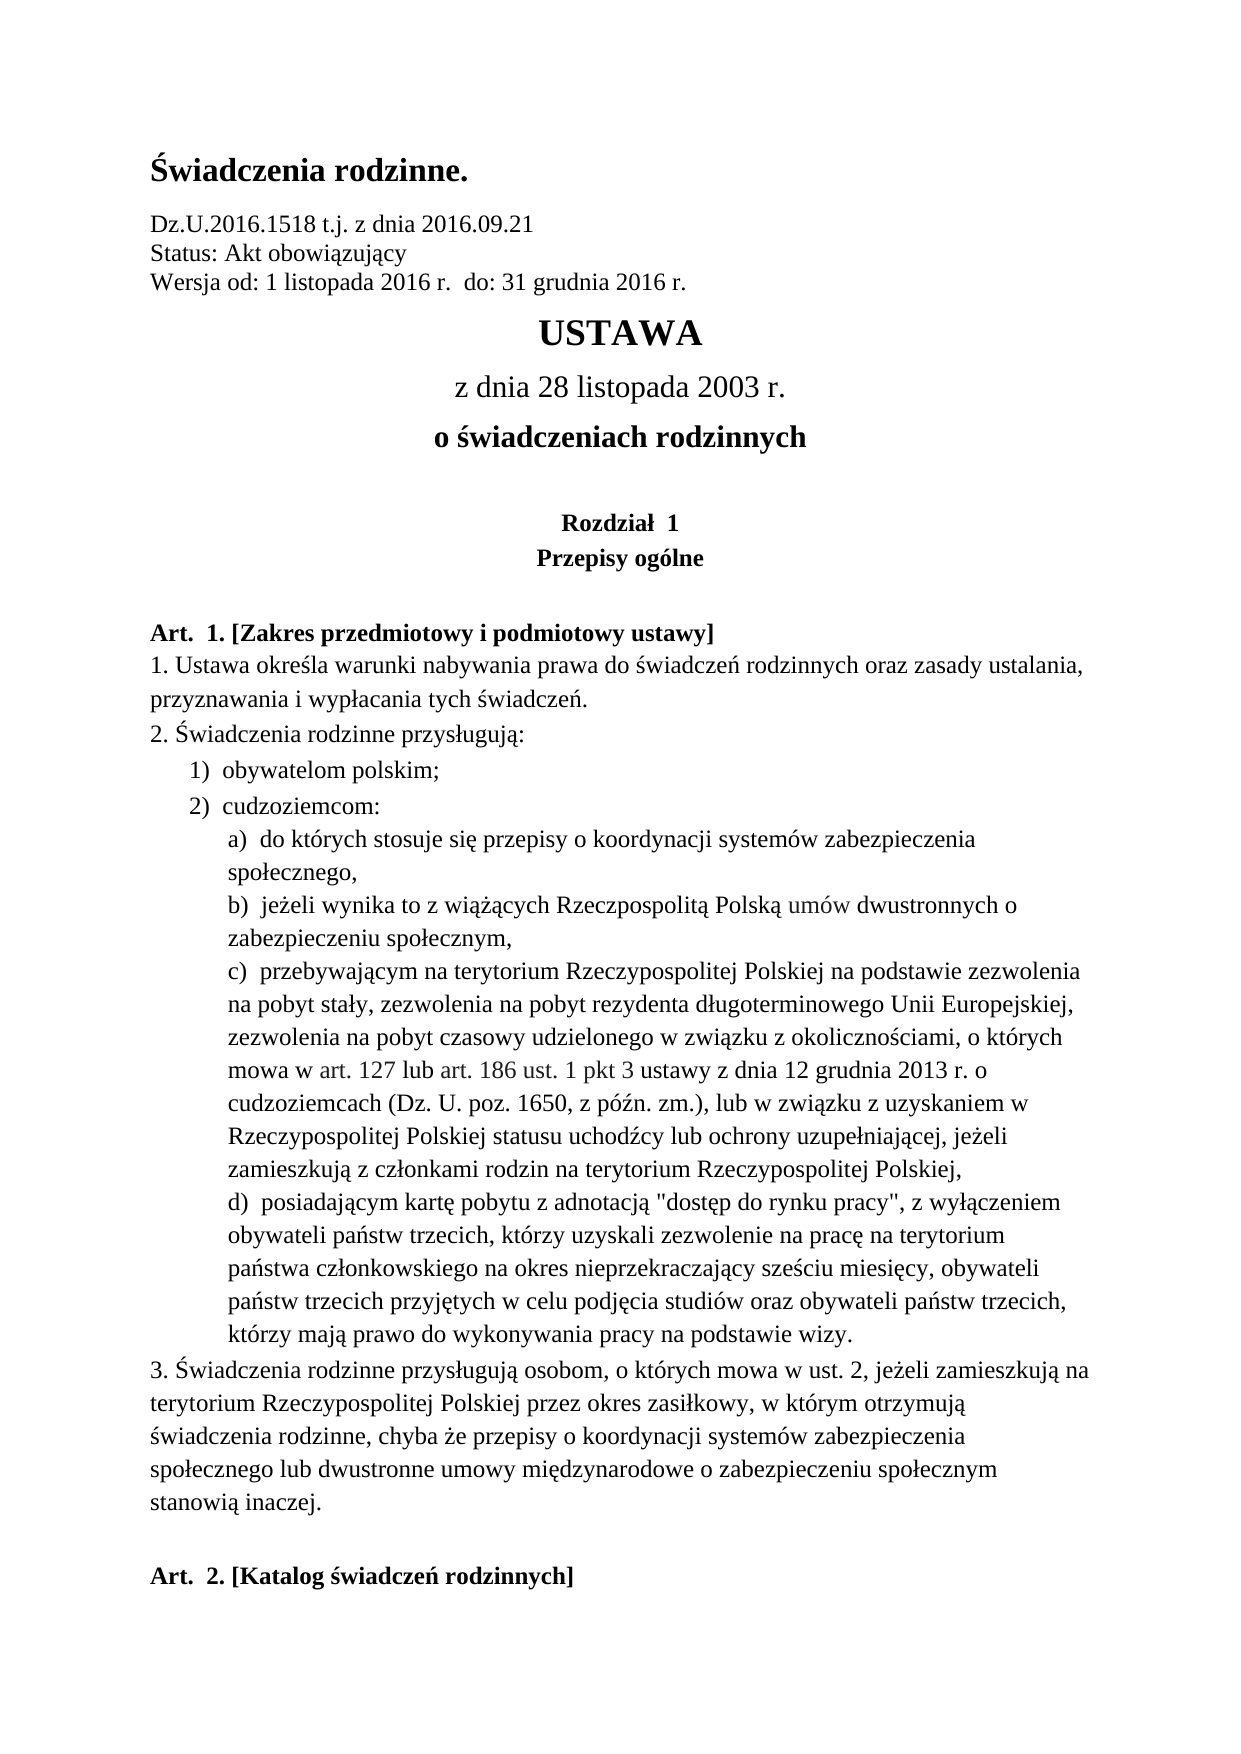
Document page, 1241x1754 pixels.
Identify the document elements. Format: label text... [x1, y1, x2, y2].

text b) jeżeli wynika to z wiążących Rzeczpospolitą Polską umów dwustronnych o zabezpieczeniu społecznym, [228, 890, 1090, 952]
text USTAWA [150, 311, 1090, 354]
text Rozdział 1 [150, 508, 1090, 536]
text d) posiadającym kartę pobytu z adnotacją "dostęp do rynku pracy", z wyłączeniem obywateli państw trzecich, którzy uzyskali zezwolenie na pracę na terytorium państwa członkowskiego na okres nieprzekraczający sześciu miesięcy, obywateli państw trzecich przyjętych w celu podjęcia studiów oraz obywateli państw trzecich, którzy mają prawo do wykonywania pracy na podstawie wizy. [228, 1187, 1090, 1348]
text z dnia 28 listopada 2003 r. [150, 368, 1090, 404]
text Art. 1. [Zakres przedmiotowy i podmiotowy ustawy] [150, 618, 1090, 646]
text Wersja od: 1 listopada 2016 r. do: 31 grudnia 2016 r. [150, 267, 1090, 295]
title Świadczenia rodzinne. [150, 150, 1090, 188]
text 2) cudzoziemcom: [189, 791, 1090, 819]
text Przepisy ogólne [150, 543, 1090, 572]
text Dz.U.2016.1518 t.j. z dnia 2016.09.21 [150, 209, 1090, 238]
text 1. Ustawa określa warunki nabywania prawa do świadczeń rodzinnych oraz zasady ustalania, przyznawania i wypłacania tych świadczeń. [150, 651, 1090, 712]
text o świadczeniach rodzinnych [150, 418, 1090, 454]
text 1) obywatelom polskim; [189, 755, 1090, 784]
text 2. Świadczenia rodzinne przysługują: [150, 719, 1090, 748]
text a) do których stosuje się przepisy o koordynacji systemów zabezpieczenia społecznego, [228, 824, 1090, 886]
text c) przebywającym na terytorium Rzeczypospolitej Polskiej na podstawie zezwolenia na pobyt stały, zezwolenia na pobyt rezydenta długoterminowego Unii Europejskiej, zezwolenia na pobyt czasowy udzielonego w związku z okolicznościami, o których mowa w art. 127 lub art. 186 ust. 1 pkt 3 ustawy z dnia 12 grudnia 2013 r. o cudzoziemcach (Dz. U. poz. 1650, z późn. zm.), lub w związku z uzyskaniem w Rzeczypospolitej Polskiej statusu uchodźcy lub ochrony uzupełniającej, jeżeli zamieszkują z członkami rodzin na terytorium Rzeczypospolitej Polskiej, [228, 956, 1090, 1183]
text 3. Świadczenia rodzinne przysługują osobom, o których mowa w ust. 2, jeżeli zamieszkują na terytorium Rzeczypospolitej Polskiej przez okres zasiłkowy, w którym otrzymują świadczenia rodzinne, chyba że przepisy o koordynacji systemów zabezpieczenia społecznego lub dwustronne umowy międzynarodowe o zabezpieczeniu społecznym stanowią inaczej. [150, 1355, 1090, 1516]
text Status: Akt obowiązujący [150, 238, 1090, 267]
text Art. 2. [Katalog świadczeń rodzinnych] [150, 1561, 1090, 1590]
